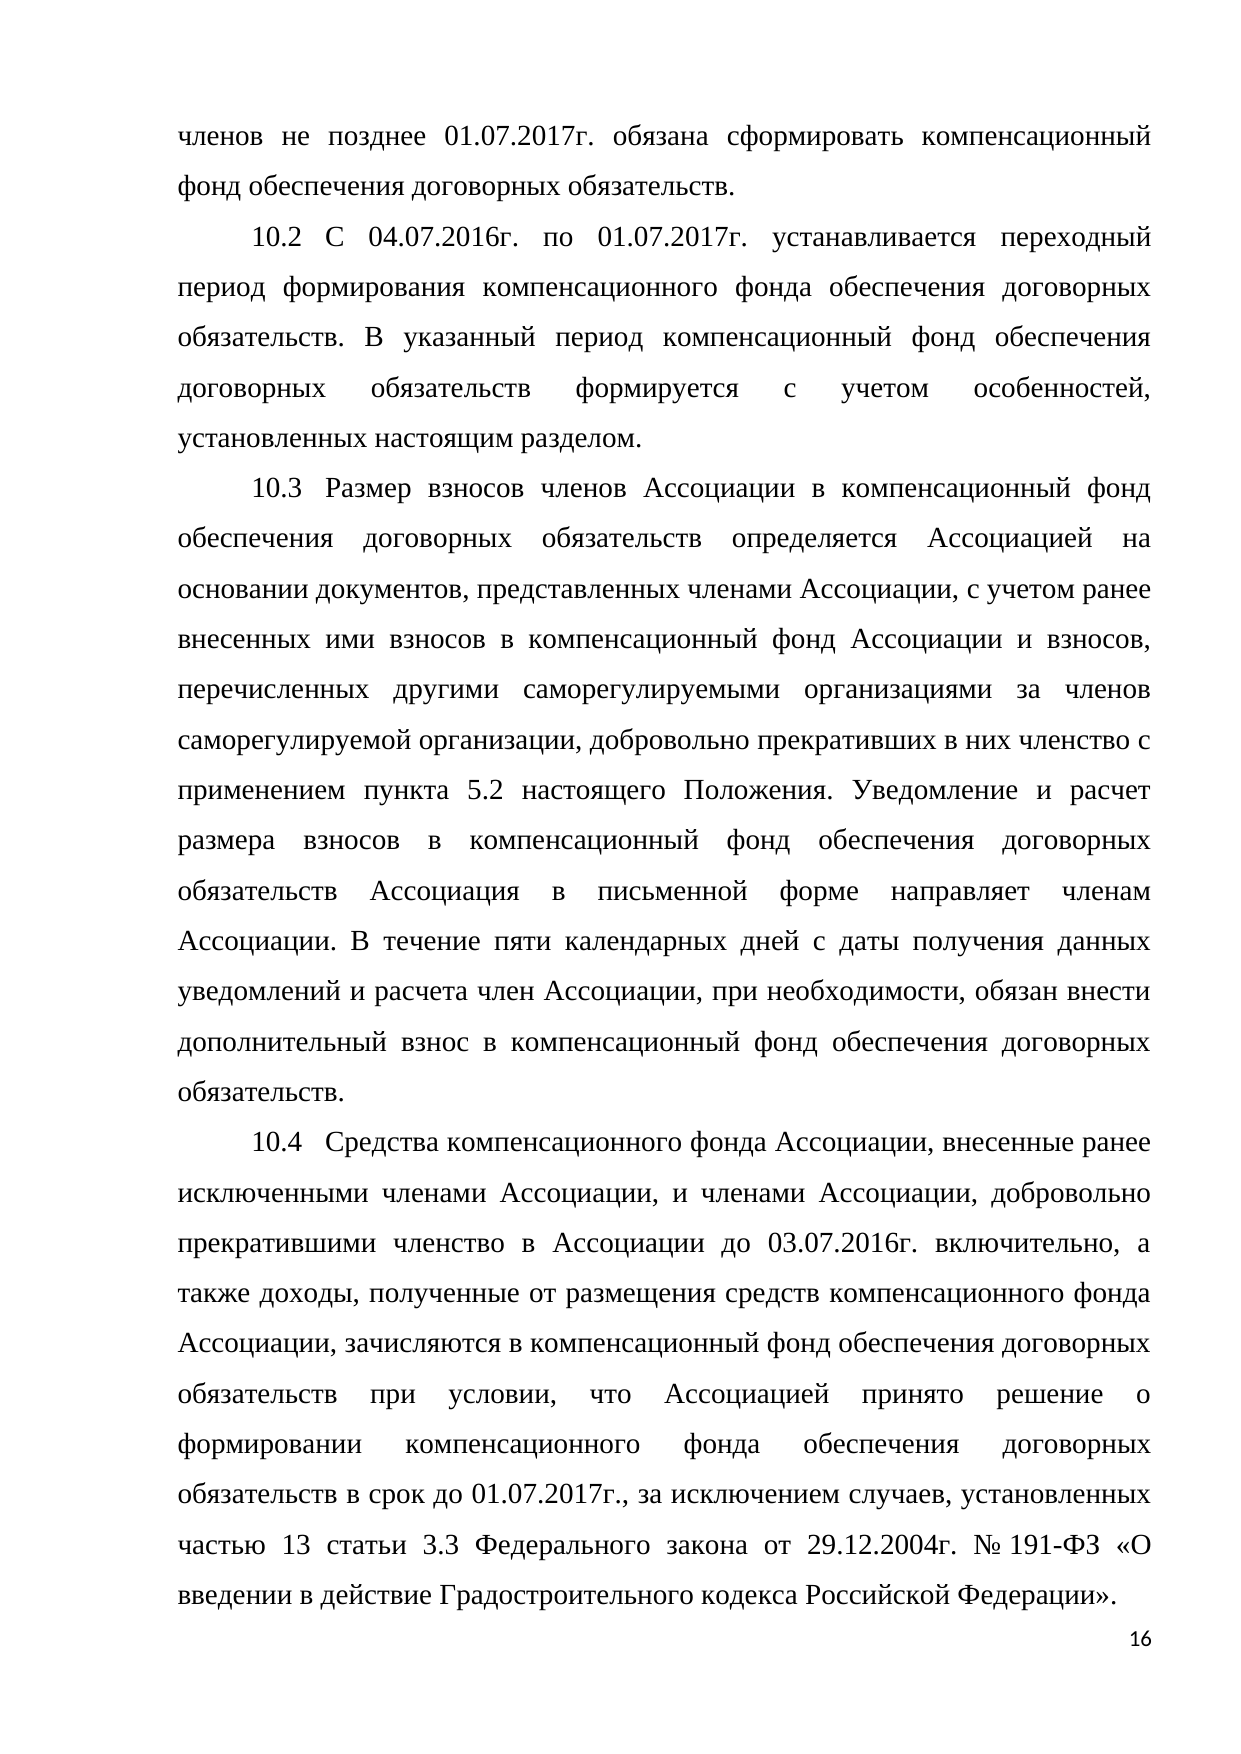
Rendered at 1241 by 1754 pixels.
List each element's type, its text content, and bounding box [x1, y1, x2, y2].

text 10.3 Размер взносов членов Ассоциации в компенсационный фонд обеспечения договорных обязательств определяется Ассоциацией на основании документов, представленных членами Ассоциации, с учетом ранее внесенных ими взносов в компенсационный фонд Ассоциации и взносов, перечисленных другими саморегулируемыми организациями за членов саморегулируемой организации, добровольно прекративших в них членство с применением пункта 5.2 настоящего Положения. Уведомление и расчет размера взносов в компенсационный фонд обеспечения договорных обязательств Ассоциация в письменной форме направляет членам Ассоциации. В течение пяти календарных дней с даты получения данных уведомлений и расчета член Ассоциации, при необходимости, обязан внести дополнительный взнос в компенсационный фонд обеспечения договорных обязательств. [177, 470, 1152, 1108]
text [177, 118, 1152, 202]
text 10.4 Средства компенсационного фонда Ассоциации, внесенные ранее исключенными членами Ассоциации, и членами Ассоциации, добровольно прекратившими членство в Ассоциации до 03.07.2016г. включительно, а также доходы, полученные от размещения средств компенсационного фонда Ассоциации, зачисляются в компенсационный фонд обеспечения договорных обязательств при условии, что Ассоциацией принято решение о формировании компенсационного фонда обеспечения договорных обязательств в срок до 01.07.2017г., за исключением случаев, установленных частью 13 статьи 3.3 Федерального закона от 29.12.2004г. № 191-ФЗ «О введении в действие Градостроительного кодекса Российской Федерации». [177, 1124, 1152, 1611]
text 10.2 С 04.07.2016г. по 01.07.2017г. устанавливается переходный период формирования компенсационного фонда обеспечения договорных обязательств. В указанный период компенсационный фонд обеспечения договорных обязательств формируется с учетом особенностей, установленных настоящим разделом. [177, 219, 1152, 453]
